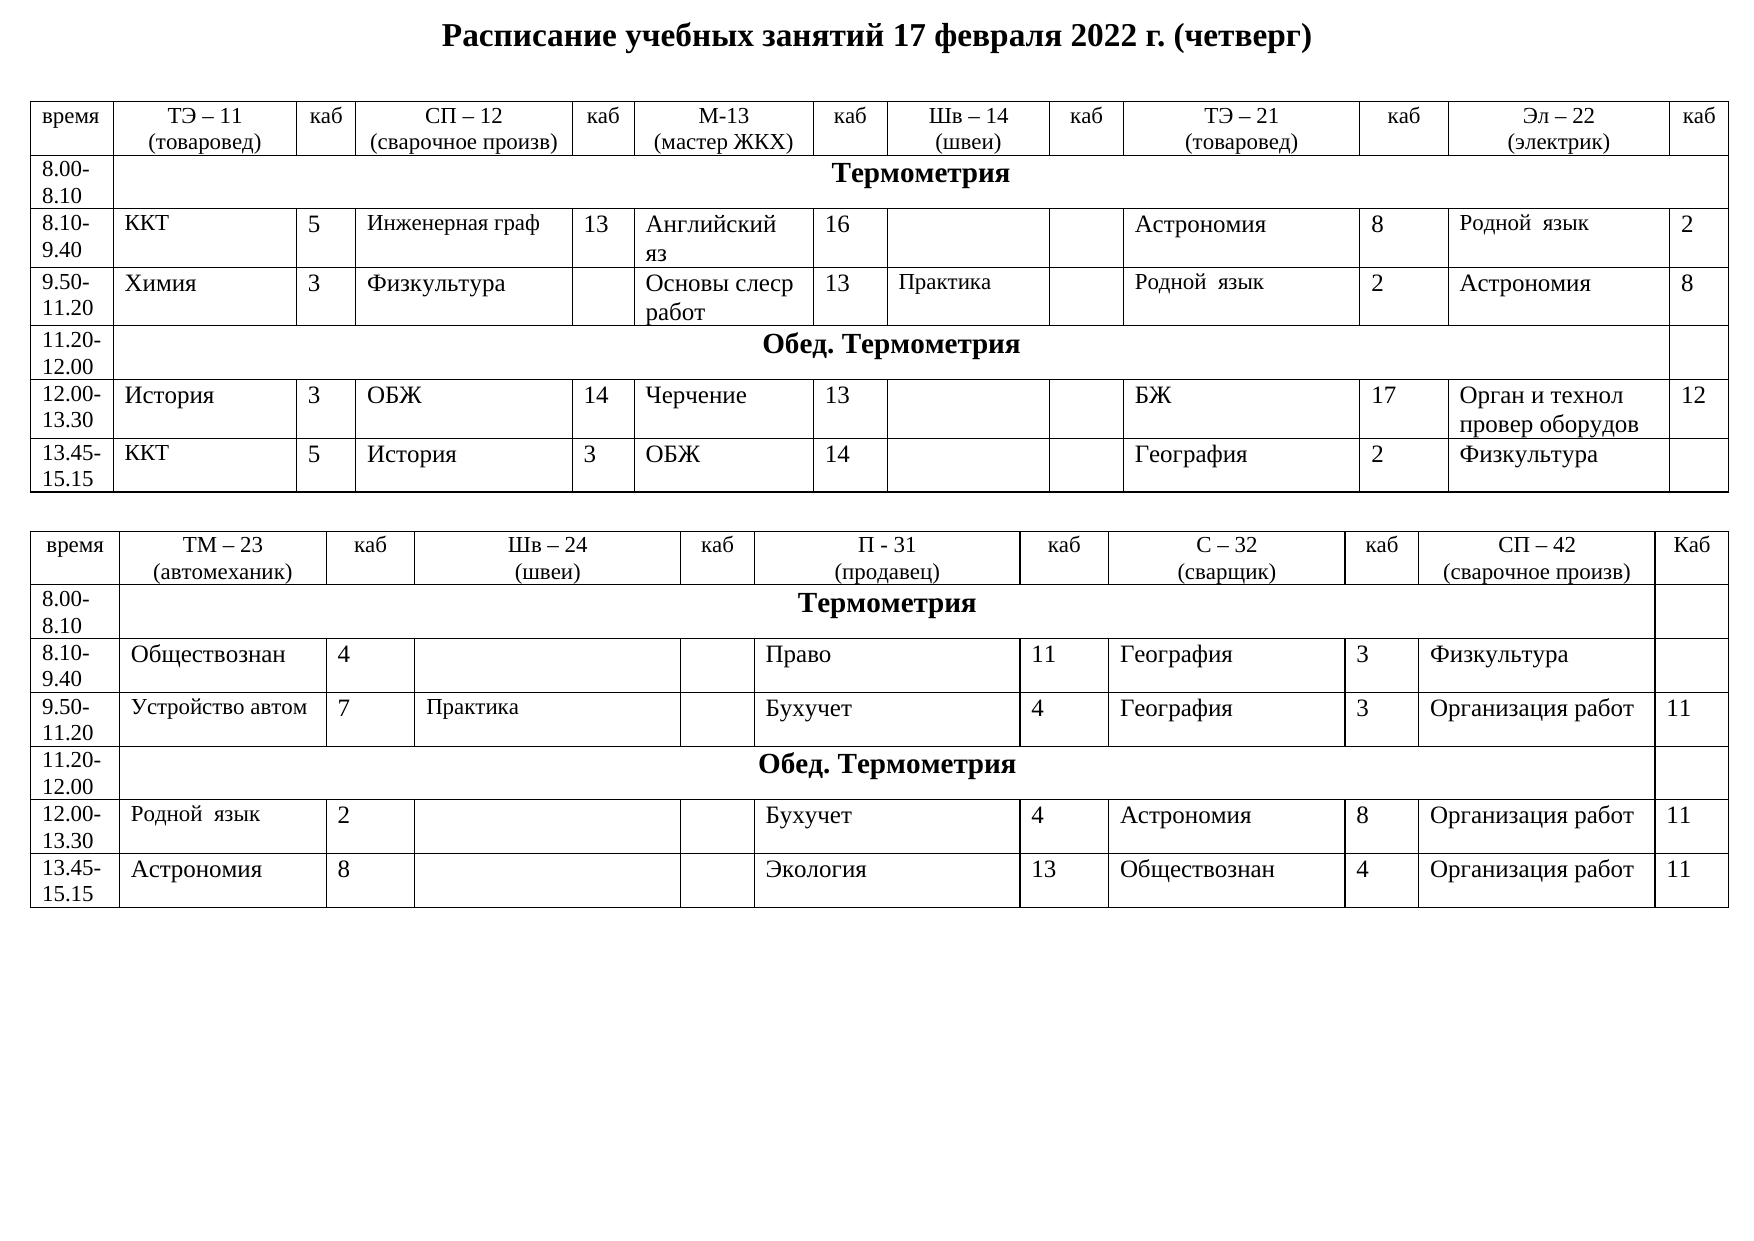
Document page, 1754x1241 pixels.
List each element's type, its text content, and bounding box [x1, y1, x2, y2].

table_cell Обед. Термометрия [120, 747, 1654, 799]
table_header СП – 12 (сварочное произв) [356, 102, 572, 154]
table_cell Родной язык [120, 800, 326, 853]
table_cell 12.00-13.30 [31, 800, 119, 853]
table_header СП – 42 (сварочное произв) [1419, 532, 1654, 584]
table_cell 17 [1360, 380, 1448, 438]
table_header каб [327, 532, 414, 584]
table_cell 8.10-9.40 [31, 209, 113, 267]
table_header каб [297, 102, 355, 154]
table_cell География [1109, 639, 1344, 692]
table_header Эл – 22 (электрик) [1449, 102, 1669, 154]
table_cell 7 [327, 693, 414, 746]
table_cell [1656, 639, 1728, 692]
table_cell ОБЖ [635, 439, 813, 491]
table_header каб [681, 532, 754, 584]
table_cell 8 [1346, 800, 1418, 853]
table_cell Практика [888, 268, 1049, 325]
table_cell Организация работ [1419, 693, 1654, 746]
table_cell Термометрия [120, 585, 1654, 638]
table_cell 13 [814, 380, 887, 438]
table_cell 13.45-15.15 [31, 439, 113, 491]
table_header каб [573, 102, 634, 154]
table_cell 9.50-11.20 [31, 268, 113, 325]
table_cell Обществознан [120, 639, 326, 692]
table_header ТЭ – 11 (товаровед) [114, 102, 296, 154]
table_cell 11.20-12.00 [31, 326, 113, 379]
table_header М-13 (мастер ЖКХ) [635, 102, 813, 154]
table_cell [681, 800, 754, 853]
table_cell 9.50-11.20 [31, 693, 119, 746]
table_cell [1670, 326, 1728, 379]
table_cell [681, 693, 754, 746]
table_cell Английский яз [635, 209, 813, 267]
table_header каб [1670, 102, 1728, 154]
table_cell [888, 439, 1049, 491]
table_cell 8 [327, 854, 414, 907]
table_cell Экология [755, 854, 1019, 907]
table_cell Астрономия [1449, 268, 1669, 325]
table_cell 3 [573, 439, 634, 491]
table_cell 13 [814, 268, 887, 325]
table_cell [1050, 380, 1123, 438]
table_cell Бухучет [755, 693, 1019, 746]
table_cell ККТ [114, 439, 296, 491]
table_cell 4 [1346, 854, 1418, 907]
table_cell История [356, 439, 572, 491]
table_header каб [1346, 532, 1418, 584]
table_cell Бухучет [755, 800, 1019, 853]
table_cell Черчение [635, 380, 813, 438]
table_cell 16 [814, 209, 887, 267]
table_cell Физкультура [1419, 639, 1654, 692]
table_cell [681, 854, 754, 907]
table_cell История [114, 380, 296, 438]
table_cell [1656, 585, 1728, 638]
table_cell География [1124, 439, 1359, 491]
table_cell 8.00-8.10 [31, 156, 113, 208]
table_cell 5 [297, 439, 355, 491]
table_cell Родной язык [1124, 268, 1359, 325]
table_cell [573, 268, 634, 325]
table_cell Астрономия [1124, 209, 1359, 267]
table_cell [888, 380, 1049, 438]
table_cell 13.45-15.15 [31, 854, 119, 907]
table_header каб [1050, 102, 1123, 154]
table_cell Астрономия [1109, 800, 1344, 853]
table_cell Инженерная граф [356, 209, 572, 267]
table_header Каб [1656, 532, 1728, 584]
table_cell 13 [573, 209, 634, 267]
table_header время [31, 532, 119, 584]
table_cell 2 [1360, 439, 1448, 491]
table_cell Организация работ [1419, 800, 1654, 853]
table_cell 8 [1670, 268, 1728, 325]
table_cell 14 [573, 380, 634, 438]
table_cell Физкультура [1449, 439, 1669, 491]
table_cell Орган и технол провер оборудов [1449, 380, 1669, 438]
table_cell 13 [1021, 854, 1108, 907]
table_cell Астрономия [120, 854, 326, 907]
table_header каб [1360, 102, 1448, 154]
table_header Шв – 14 (швеи) [888, 102, 1049, 154]
table_header каб [814, 102, 887, 154]
table_cell [681, 639, 754, 692]
table_header С – 32 (сварщик) [1109, 532, 1344, 584]
table_cell 3 [297, 268, 355, 325]
table_cell 2 [327, 800, 414, 853]
table_cell [415, 854, 680, 907]
table_cell 5 [297, 209, 355, 267]
table_cell 12 [1670, 380, 1728, 438]
table_cell Устройство автом [120, 693, 326, 746]
table_cell Родной язык [1449, 209, 1669, 267]
table_cell Физкультура [356, 268, 572, 325]
table_cell 14 [814, 439, 887, 491]
table_cell 11 [1656, 854, 1728, 907]
table_cell [1670, 439, 1728, 491]
table_cell 3 [1346, 639, 1418, 692]
table_header ТЭ – 21 (товаровед) [1124, 102, 1359, 154]
table_cell География [1109, 693, 1344, 746]
table_cell [415, 639, 680, 692]
table_cell [1050, 209, 1123, 267]
table_cell [1050, 268, 1123, 325]
table_cell 11 [1656, 800, 1728, 853]
table_cell [1656, 747, 1728, 799]
table_cell 8 [1360, 209, 1448, 267]
table_cell БЖ [1124, 380, 1359, 438]
table_cell 8.00-8.10 [31, 585, 119, 638]
table_cell Химия [114, 268, 296, 325]
table_cell 2 [1360, 268, 1448, 325]
table_cell 12.00-13.30 [31, 380, 113, 438]
table_cell 3 [297, 380, 355, 438]
table_header время [31, 102, 113, 154]
table_header каб [1021, 532, 1108, 584]
table_cell ОБЖ [356, 380, 572, 438]
table_cell 11.20-12.00 [31, 747, 119, 799]
table_cell Основы слеср работ [635, 268, 813, 325]
table_cell 4 [1021, 800, 1108, 853]
table_header Шв – 24 (швеи) [415, 532, 680, 584]
table_cell 4 [327, 639, 414, 692]
table_cell Практика [415, 693, 680, 746]
table_cell 8.10-9.40 [31, 639, 119, 692]
table_cell [415, 800, 680, 853]
table_cell Право [755, 639, 1019, 692]
table_header ТМ – 23 (автомеханик) [120, 532, 326, 584]
table_cell 11 [1021, 639, 1108, 692]
table_cell Организация работ [1419, 854, 1654, 907]
subtitle Расписание учебных занятий 17 февраля 2022 г. (четверг) [75, 15, 1679, 53]
table_cell Обед. Термометрия [114, 326, 1669, 379]
table_cell 3 [1346, 693, 1418, 746]
table_cell [888, 209, 1049, 267]
table_cell 4 [1021, 693, 1108, 746]
table_cell Обществознан [1109, 854, 1344, 907]
table_cell Термометрия [114, 156, 1728, 208]
table_cell 11 [1656, 693, 1728, 746]
table_cell [1050, 439, 1123, 491]
table_cell 2 [1670, 209, 1728, 267]
table_cell ККТ [114, 209, 296, 267]
table_header П - 31 (продавец) [755, 532, 1019, 584]
